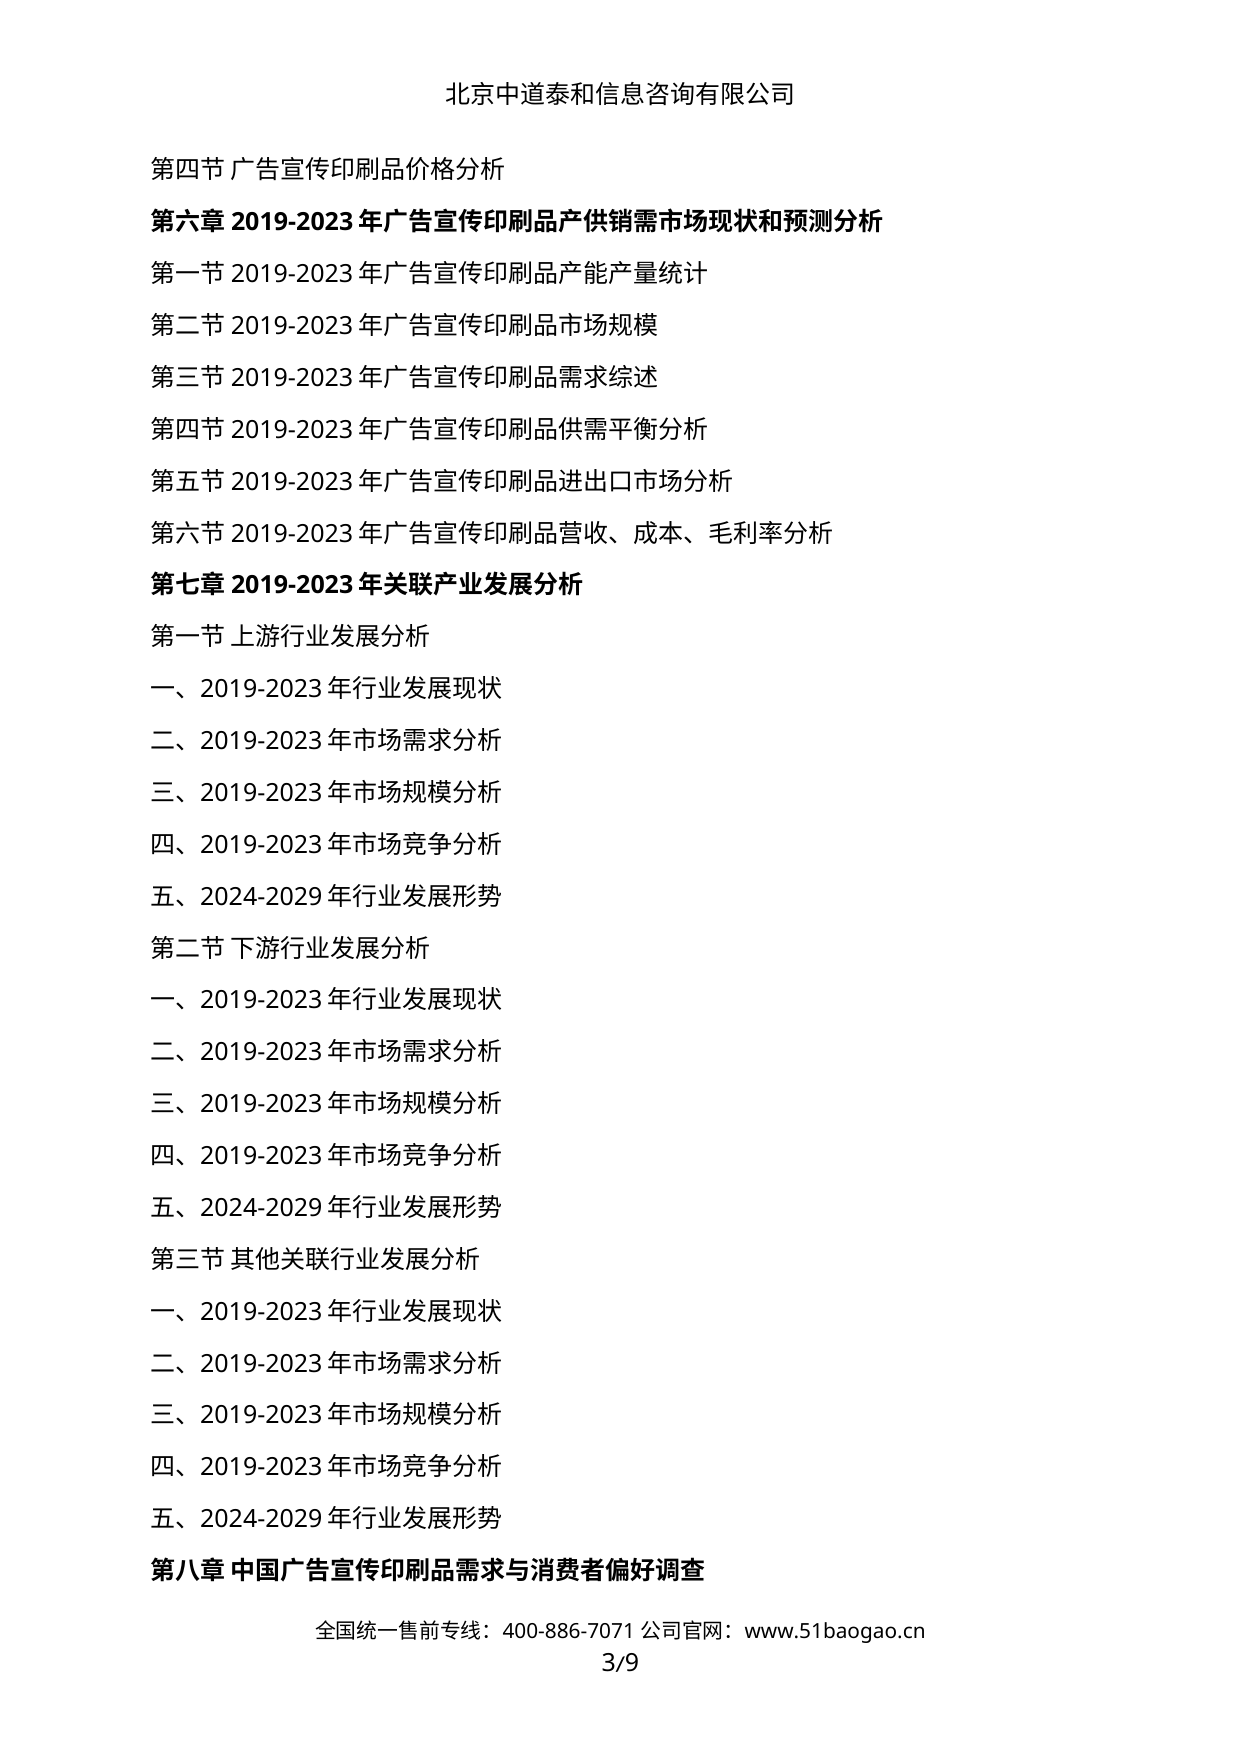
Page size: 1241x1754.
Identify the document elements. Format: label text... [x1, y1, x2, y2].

text 二、2019-2023年市场需求分析 [150, 1343, 1090, 1379]
text 第四节 2019-2023年广告宣传印刷品供需平衡分析 [150, 409, 1090, 446]
text 二、2019-2023年市场需求分析 [150, 721, 1090, 757]
text 第五节 2019-2023年广告宣传印刷品进出口市场分析 [150, 461, 1090, 497]
text 五、2024-2029年行业发展形势 [150, 1187, 1090, 1224]
text 第二节 2019-2023年广告宣传印刷品市场规模 [150, 306, 1090, 342]
text 四、2019-2023年市场竞争分析 [150, 1447, 1090, 1483]
text 一、2019-2023年行业发展现状 [150, 1291, 1090, 1327]
text 第八章 中国广告宣传印刷品需求与消费者偏好调查 [150, 1551, 1090, 1587]
text 第四节 广告宣传印刷品价格分析 [150, 150, 1090, 186]
text 第六章 2019-2023年广告宣传印刷品产供销需市场现状和预测分析 [150, 202, 1090, 238]
text 三、2019-2023年市场规模分析 [150, 1084, 1090, 1120]
text 第一节 2019-2023年广告宣传印刷品产能产量统计 [150, 254, 1090, 290]
text 第一节 上游行业发展分析 [150, 617, 1090, 653]
text 五、2024-2029年行业发展形势 [150, 1499, 1090, 1535]
text 第七章 2019-2023年关联产业发展分析 [150, 565, 1090, 601]
text 第二节 下游行业发展分析 [150, 928, 1090, 964]
text 第三节 2019-2023年广告宣传印刷品需求综述 [150, 357, 1090, 394]
text 第六节 2019-2023年广告宣传印刷品营收、成本、毛利率分析 [150, 513, 1090, 549]
text 四、2019-2023年市场竞争分析 [150, 1136, 1090, 1172]
text 二、2019-2023年市场需求分析 [150, 1032, 1090, 1068]
text 四、2019-2023年市场竞争分析 [150, 824, 1090, 861]
text 三、2019-2023年市场规模分析 [150, 772, 1090, 809]
text 一、2019-2023年行业发展现状 [150, 669, 1090, 705]
text 一、2019-2023年行业发展现状 [150, 980, 1090, 1016]
text 第三节 其他关联行业发展分析 [150, 1239, 1090, 1276]
text 三、2019-2023年市场规模分析 [150, 1395, 1090, 1431]
text 五、2024-2029年行业发展形势 [150, 876, 1090, 912]
